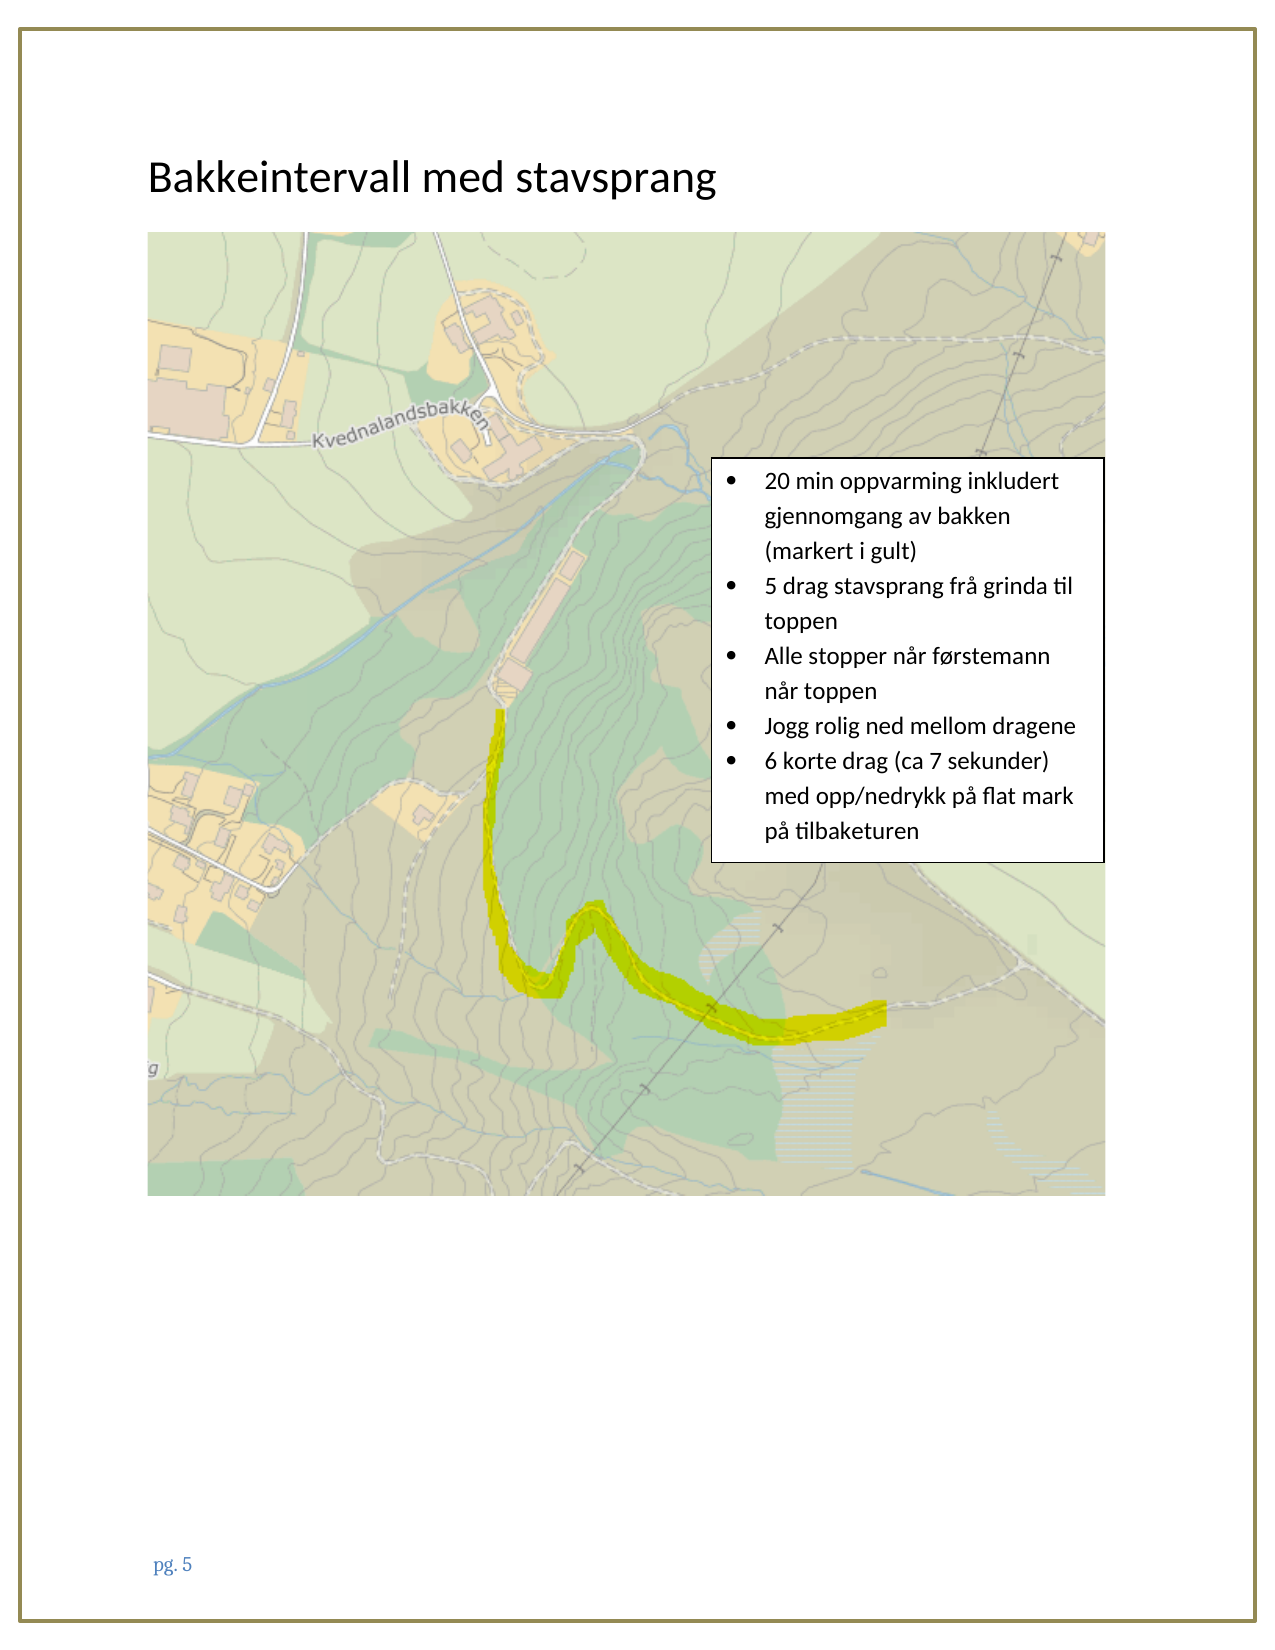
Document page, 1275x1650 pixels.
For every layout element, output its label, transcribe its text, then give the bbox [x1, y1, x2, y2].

text Bakkeintervall med stavsprang [148, 148, 1127, 203]
picture [147, 232, 1106, 1196]
